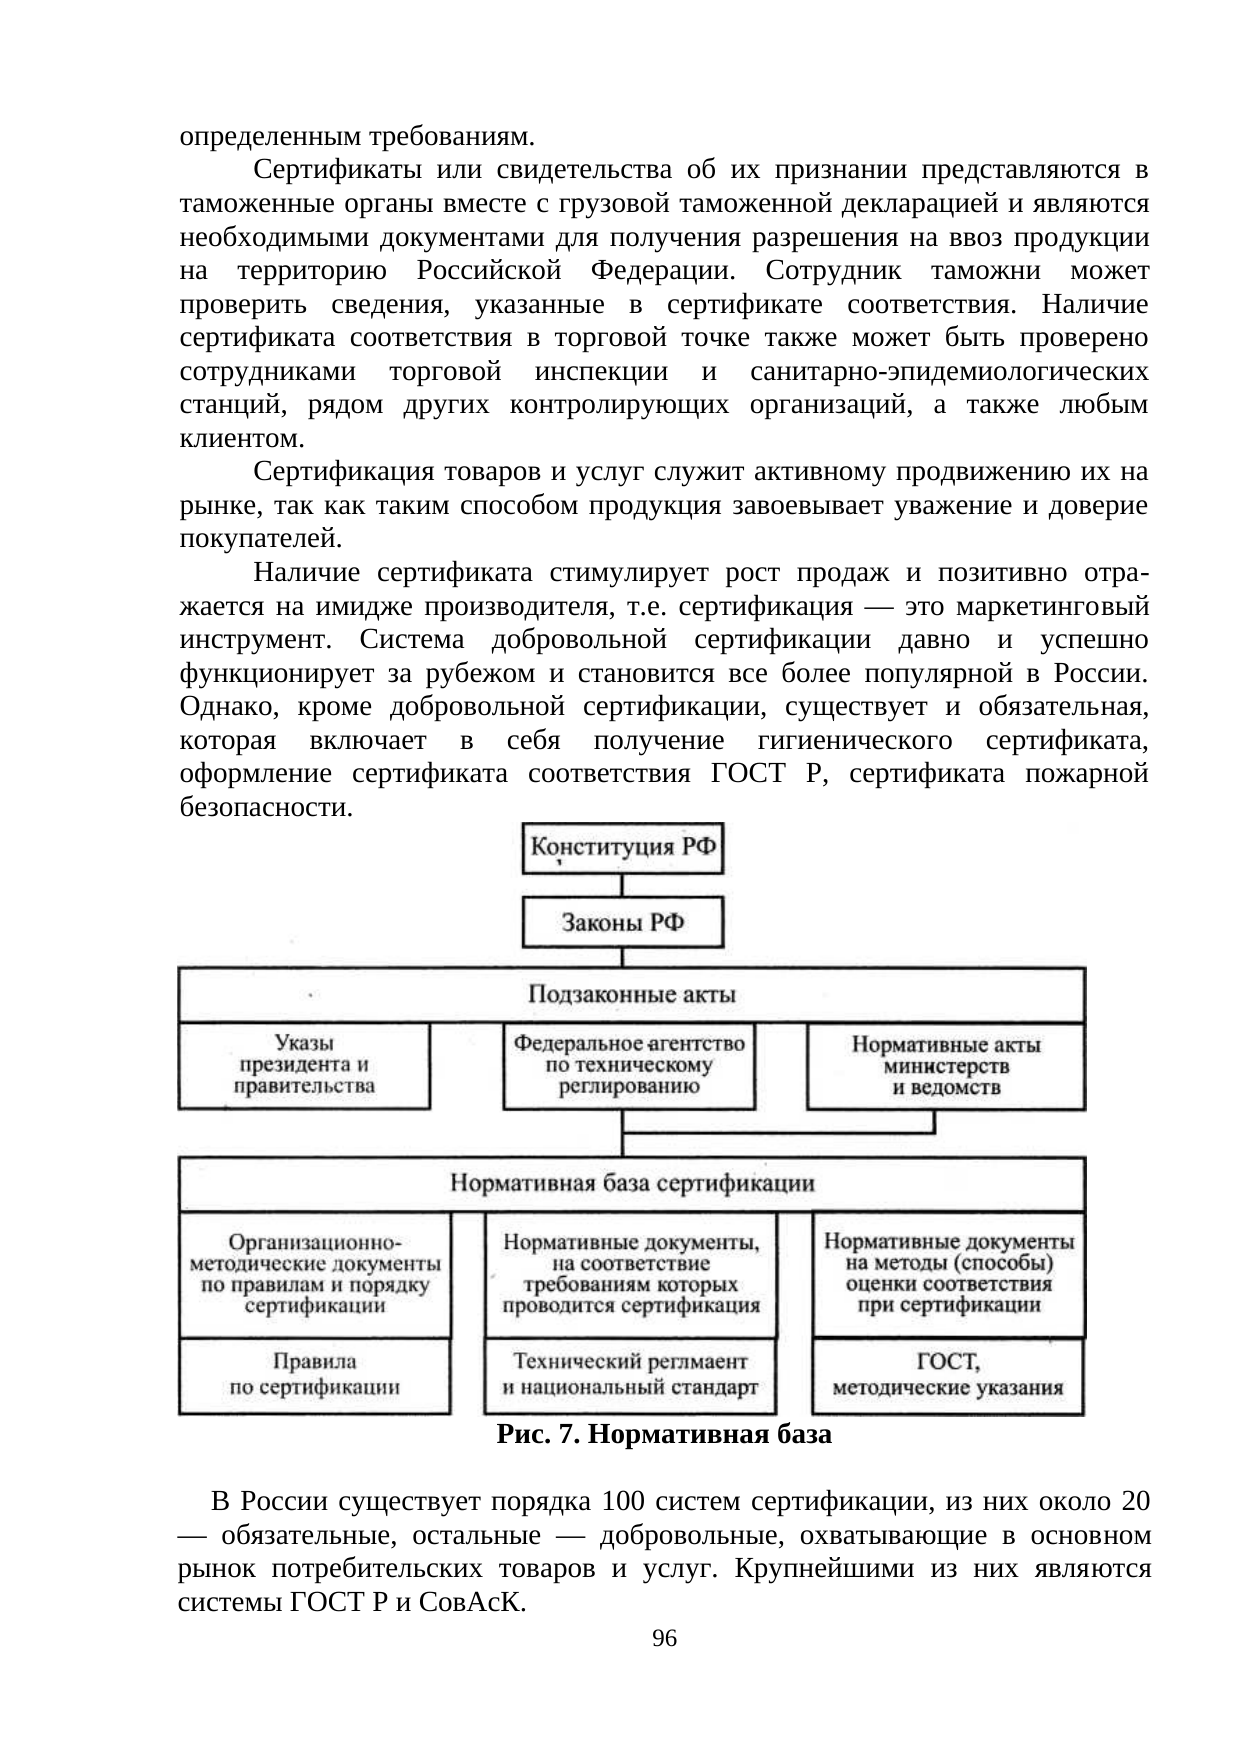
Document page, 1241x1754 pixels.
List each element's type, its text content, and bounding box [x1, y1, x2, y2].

text В России существует порядка 100 систем сертификации, из них около 20 — обязательные, остальные — добровольные, охватывающие в основном рынок потребительских товаров и услуг. Крупнейшими из них являются системы ГОСТ Р и СовАсК. [177, 1483, 1152, 1618]
text Сертификаты или свидетельства об их признании представляются в таможенные органы вместе с грузовой таможенной декларацией и являются необходимыми документами для получения разрешения на ввоз продукции на территорию Российской Федерации. Сотрудник таможни может проверить сведения, указанные в сертификате соответствия. Наличие сертификата соответствия в торговой точке также может быть проверено сотрудниками торговой инспекции и санитарно-эпидемиологических станций, рядом других контролирующих организаций, а также любым клиентом. [179, 152, 1149, 453]
text Наличие сертификата стимулирует рост продаж и позитивно отражается на имидже производителя, т.е. сертификация — это маркетинговый инструмент. Система добровольной сертификации давно и успешно функционирует за рубежом и становится все более популярной в России. Однако, кроме добровольной сертификации, существует и обязательная, которая включает в себя получение гигиенического сертификата, оформление сертификата соответствия ГОСТ Р, сертификата пожарной безопасности. [179, 554, 1149, 822]
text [179, 118, 1149, 152]
text Рис. 7. Нормативная база [177, 1416, 1152, 1450]
picture [177, 822, 1087, 1417]
text Сертификация товаров и услуг служит активному продвижению их на рынке, так как таким способом продукция завоевывает уважение и доверие покупателей. [179, 453, 1149, 554]
